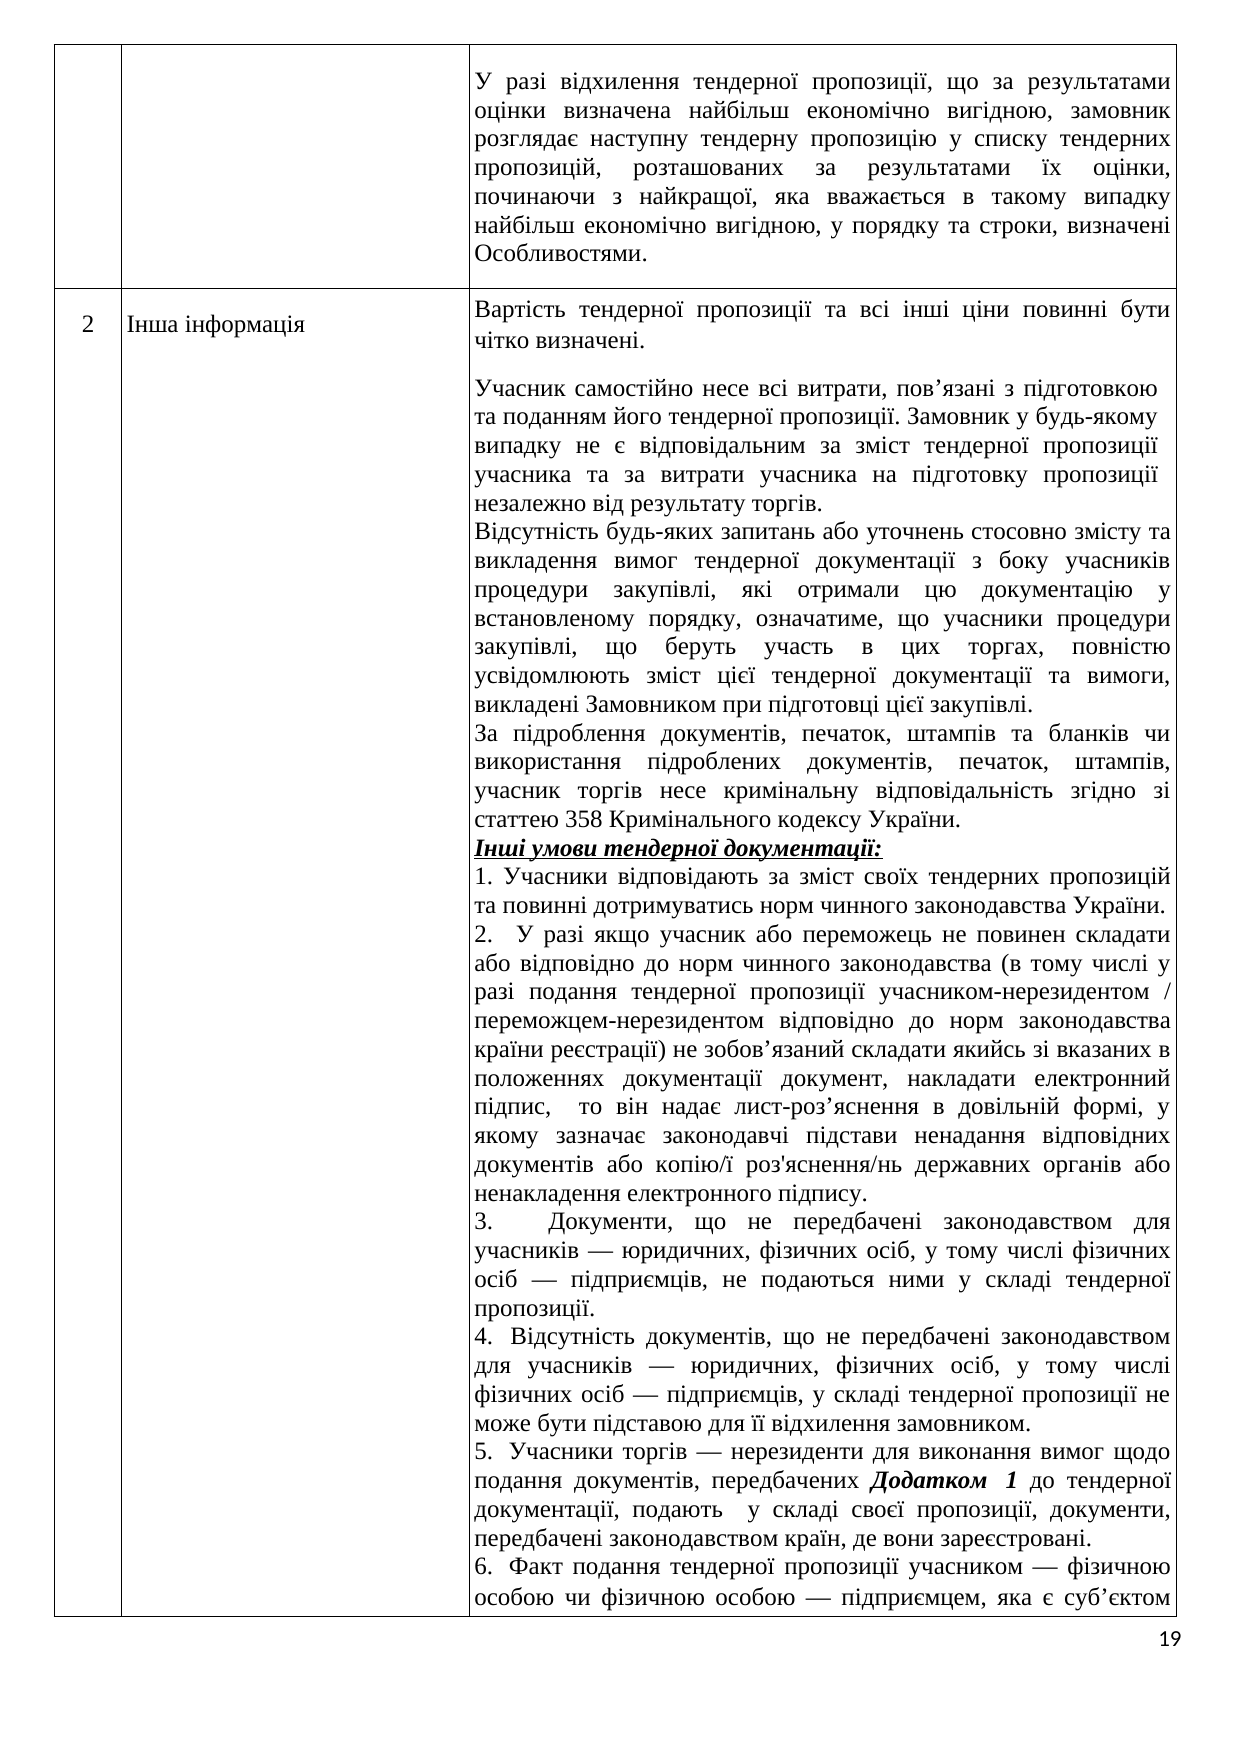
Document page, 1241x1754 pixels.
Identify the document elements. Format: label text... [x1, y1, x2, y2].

table_cell 2 [55, 289, 121, 1616]
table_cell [470, 45, 1176, 288]
table_cell 1 [55, 45, 121, 288]
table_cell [470, 289, 1176, 1616]
table_cell Інша інформація [122, 289, 469, 1616]
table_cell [122, 45, 469, 288]
